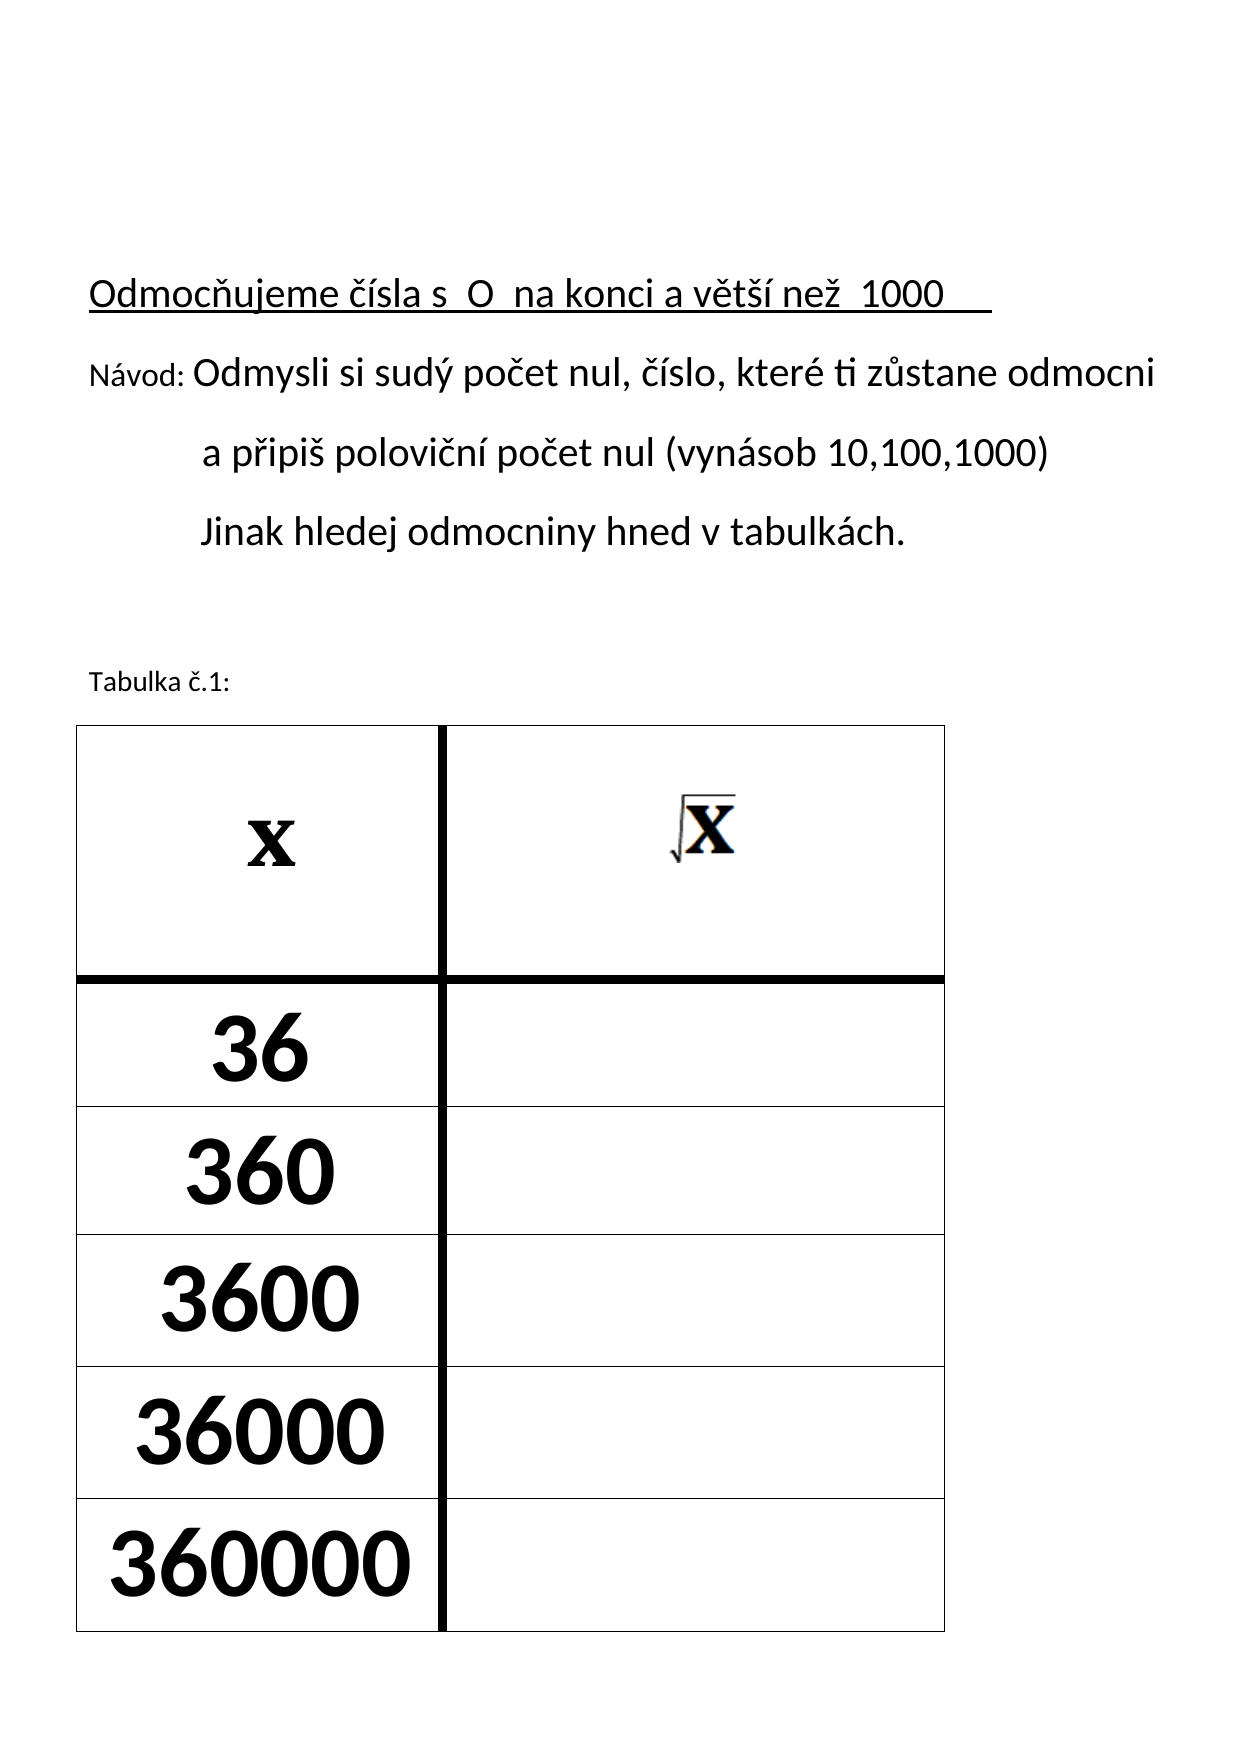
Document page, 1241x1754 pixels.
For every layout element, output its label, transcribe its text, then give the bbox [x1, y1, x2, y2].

table_cell [447, 1499, 944, 1631]
table_cell [447, 984, 944, 1106]
text a připiš poloviční počet nul (vynásob 10,100,1000) [89, 426, 1181, 476]
text Jinak hledej odmocniny hned v tabulkách. [89, 505, 1181, 556]
table_cell 360000 [77, 1499, 438, 1631]
table_cell 36 [77, 984, 438, 1106]
table_cell [447, 1107, 944, 1233]
text Návod: Odmysli si sudý počet nul, číslo, které ti zůstane odmocni [89, 346, 1181, 397]
table_header [447, 726, 944, 974]
picture [669, 790, 739, 863]
table_cell 360 [77, 1107, 438, 1233]
table_cell 36000 [77, 1367, 438, 1498]
table_cell [447, 1235, 944, 1366]
table_cell [447, 1367, 944, 1498]
table_cell 3600 [77, 1235, 438, 1366]
text Tabulka č.1: [89, 663, 1181, 699]
text Odmocňujeme čísla s O na konci a větší než 1000 [89, 267, 1181, 318]
table_header x [77, 726, 438, 974]
